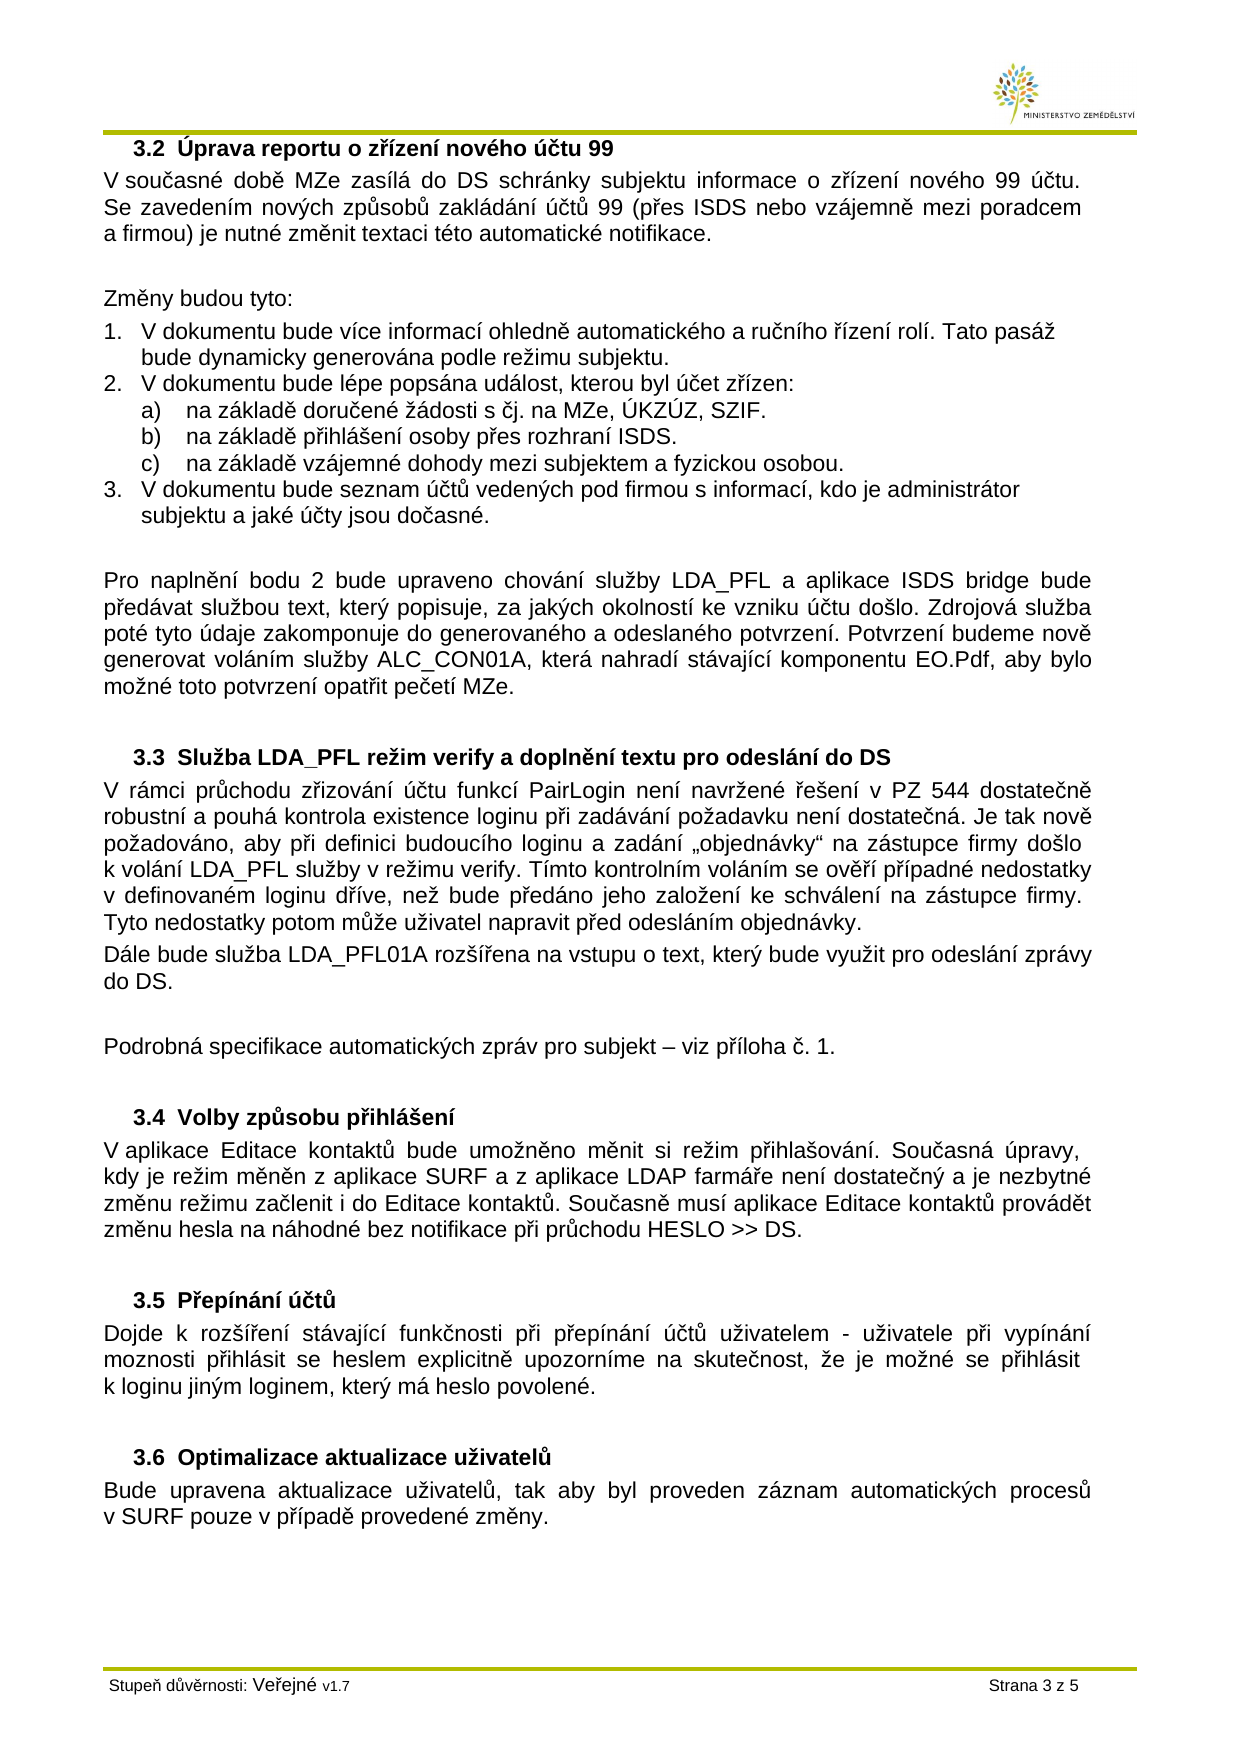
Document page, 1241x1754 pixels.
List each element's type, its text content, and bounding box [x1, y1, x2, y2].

subtitle Optimalizace aktualizace uživatelů [133, 1444, 1092, 1471]
text Dojde k rozšíření stávající funkčnosti při přepínání účtů uživatelem - uživatele při vypínání moznosti přihlásit se heslem explicitně upozorníme na skutečnost, že je možné se přihlásit k loginu jiným loginem, který má heslo povolené. [103, 1320, 1092, 1399]
picture [991, 59, 1137, 128]
list na základě přihlášení osoby přes rozhraní ISDS. [141, 423, 1092, 449]
text Změny budou tyto: [103, 285, 1092, 311]
text V aplikace Editace kontaktů bude umožněno měnit si režim přihlašování. Současná úpravy, kdy je režim měněn z aplikace SURF a z aplikace LDAP farmáře není dostatečný a je nezbytné změnu režimu začlenit i do Editace kontaktů. Současně musí aplikace Editace kontaktů provádět změnu hesla na náhodné bez notifikace při průchodu HESLO >> DS. [103, 1137, 1092, 1242]
text V současné době MZe zasílá do DS schránky subjektu informace o zřízení nového 99 účtu. Se zavedením nových způsobů zakládání účtů 99 (přes ISDS nebo vzájemně mezi poradcem a firmou) je nutné změnit textaci této automatické notifikace. [103, 167, 1092, 246]
list na základě vzájemné dohody mezi subjektem a fyzickou osobou. [141, 449, 1092, 476]
list V dokumentu bude lépe popsána událost, kterou byl účet zřízen: [103, 370, 1092, 397]
subtitle Úprava reportu o zřízení nového účtu 99 [133, 135, 1092, 161]
text V rámci průchodu zřizování účtu funkcí PairLogin není navržené řešení v PZ 544 dostatečně robustní a pouhá kontrola existence loginu při zadávání požadavku není dostatečná. Je tak nově požadováno, aby při definici budoucího loginu a zadání „objednávky“ na zástupce firmy došlo k volání LDA_PFL služby v režimu verify. Tímto kontrolním voláním se ověří případné nedostatky v definovaném loginu dříve, než bude předáno jeho založení ke schválení na zástupce firmy. Tyto nedostatky potom může uživatel napravit před odesláním objednávky. [103, 777, 1092, 935]
list V dokumentu bude více informací ohledně automatického a ručního řízení rolí. Tato pasáž bude dynamicky generována podle režimu subjektu. [103, 318, 1092, 370]
list V dokumentu bude seznam účtů vedených pod firmou s informací, kdo je administrátor subjektu a jaké účty jsou dočasné. [103, 476, 1092, 528]
subtitle Volby způsobu přihlášení [133, 1104, 1092, 1131]
text Dále bude služba LDA_PFL01A rozšířena na vstupu o text, který bude využit pro odeslání zprávy do DS. [103, 941, 1092, 994]
text Pro naplnění bodu 2 bude upraveno chování služby LDA_PFL a aplikace ISDS bridge bude předávat službou text, který popisuje, za jakých okolností ke vzniku účtu došlo. Zdrojová služba poté tyto údaje zakomponuje do generovaného a odeslaného potvrzení. Potvrzení budeme nově generovat voláním služby ALC_CON01A, která nahradí stávající komponentu EO.Pdf, aby bylo možné toto potvrzení opatřit pečetí MZe. [103, 567, 1092, 699]
text Bude upravena aktualizace uživatelů, tak aby byl proveden záznam automatických procesů v SURF pouze v případě provedené změny. [103, 1477, 1092, 1529]
text Podrobná specifikace automatických zpráv pro subjekt – viz příloha č. 1. [103, 1033, 1092, 1059]
subtitle Služba LDA_PFL režim verify a doplnění textu pro odeslání do DS [133, 744, 1092, 771]
subtitle Přepínání účtů [133, 1287, 1092, 1314]
list na základě doručené žádosti s čj. na MZe, ÚKZÚZ, SZIF. [141, 397, 1092, 423]
